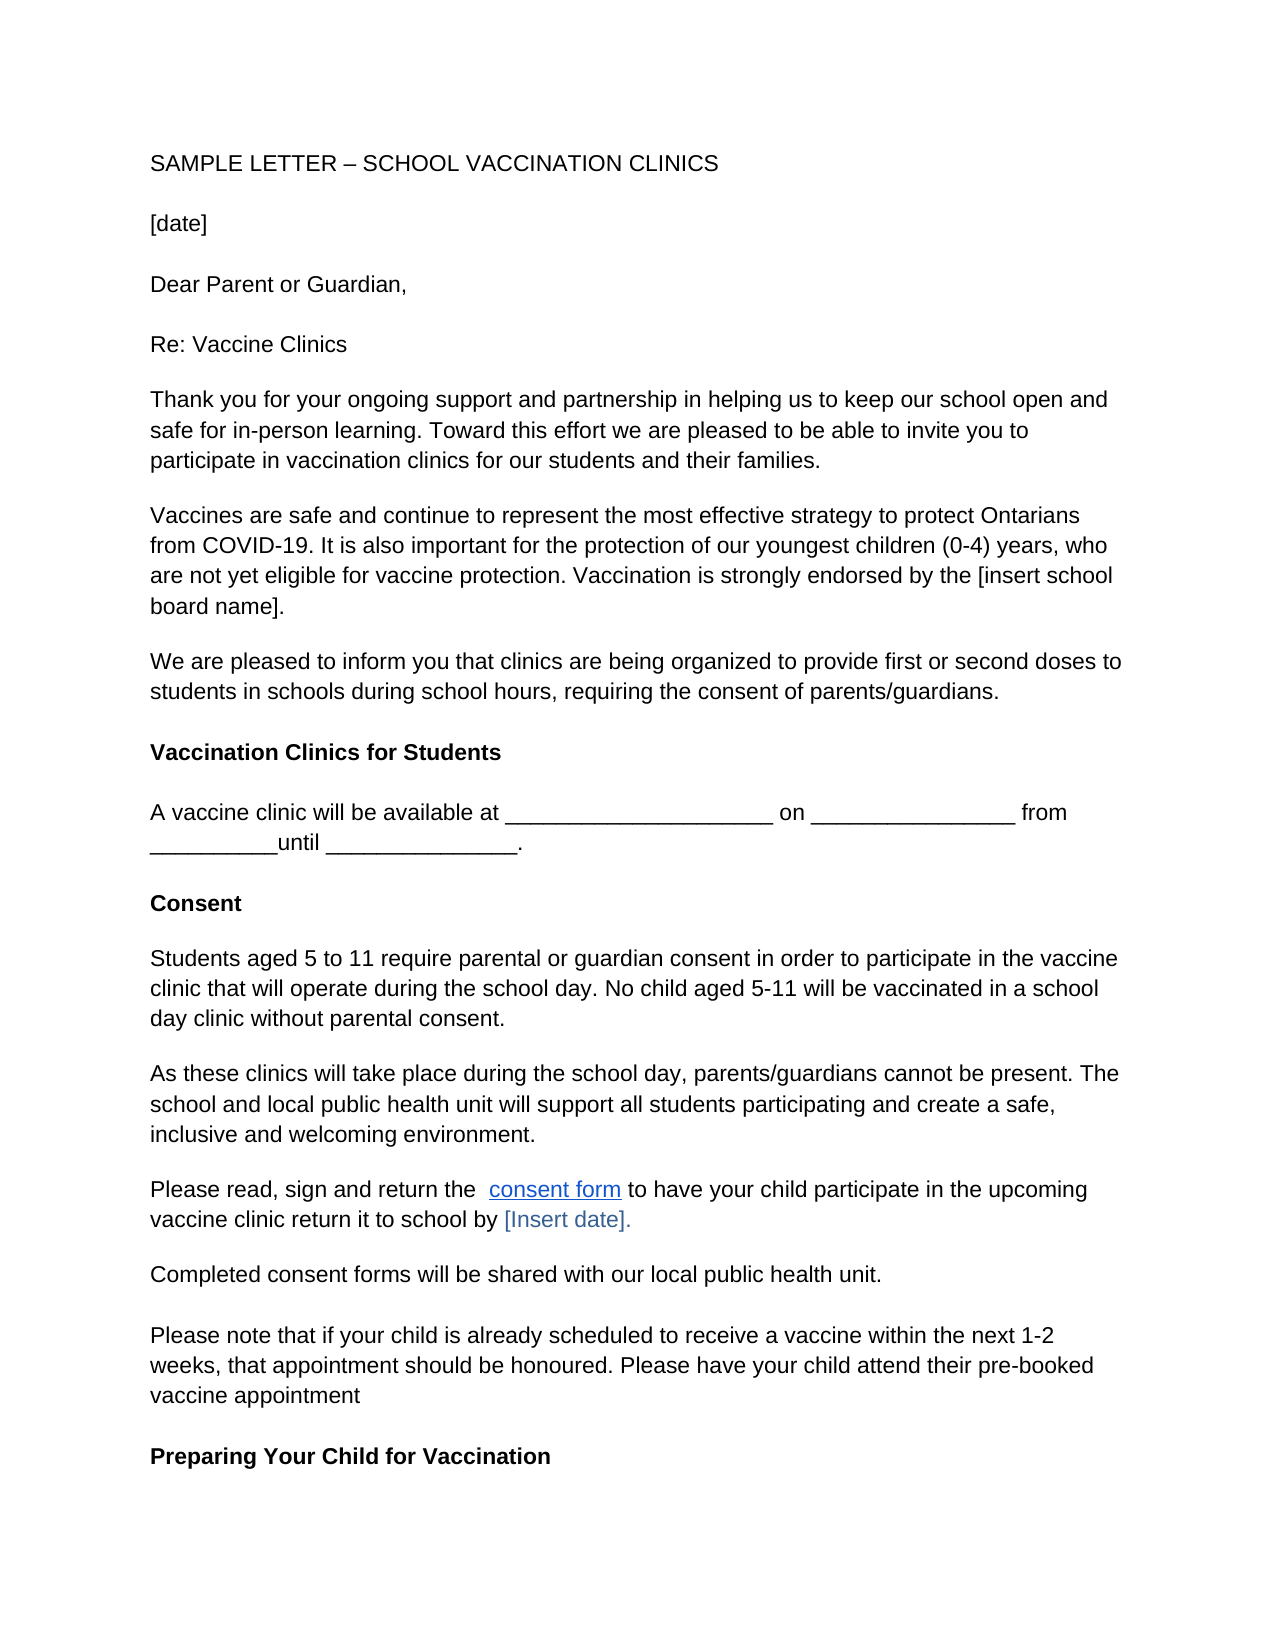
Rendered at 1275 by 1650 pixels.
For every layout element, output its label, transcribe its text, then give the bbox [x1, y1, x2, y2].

text Dear Parent or Guardian, [150, 271, 1125, 297]
text Vaccines are safe and continue to represent the most effective strategy to protect Ontarians from COVID-19. It is also important for the protection of our youngest children (0-4) years, who are not yet eligible for vaccine protection. Vaccination is strongly endorsed by the [insert school board name]. [150, 502, 1125, 619]
text SAMPLE LETTER – SCHOOL VACCINATION CLINICS [150, 150, 1125, 176]
text As these clinics will take place during the school day, parents/guardians cannot be present. The school and local public health unit will support all students participating and create a safe, inclusive and welcoming environment. [150, 1060, 1125, 1147]
text [date] [150, 210, 1125, 237]
text Preparing Your Child for Vaccination [150, 1443, 1125, 1469]
text Completed consent forms will be shared with our local public health unit. [150, 1261, 1125, 1288]
text Please note that if your child is already scheduled to receive a vaccine within the next 1-2 weeks, that appointment should be honoured. Please have your child attend their pre-booked vaccine appointment [150, 1322, 1125, 1409]
text Consent [150, 889, 1125, 916]
text Thank you for your ongoing support and partnership in helping us to keep our school open and safe for in-person learning. Toward this effort we are pleased to be able to invite you to participate in vaccination clinics for our students and their families. [150, 386, 1125, 473]
text We are pleased to inform you that clinics are being organized to provide first or second doses to students in schools during school hours, requiring the consent of parents/guardians. [150, 648, 1125, 704]
text Re: Vaccine Clinics [150, 331, 1125, 358]
text A vaccine clinic will be available at _____________________ on ________________ from __________until _______________. [150, 799, 1125, 856]
text Students aged 5 to 11 require parental or guardian consent in order to participate in the vaccine clinic that will operate during the school day. No child aged 5-11 will be vaccinated in a school day clinic without parental consent. [150, 945, 1125, 1032]
text Vaccination Clinics for Students [150, 738, 1125, 765]
text Please read, sign and return the consent form to have your child participate in the upcoming vaccine clinic return it to school by [Insert date]. [150, 1176, 1125, 1233]
